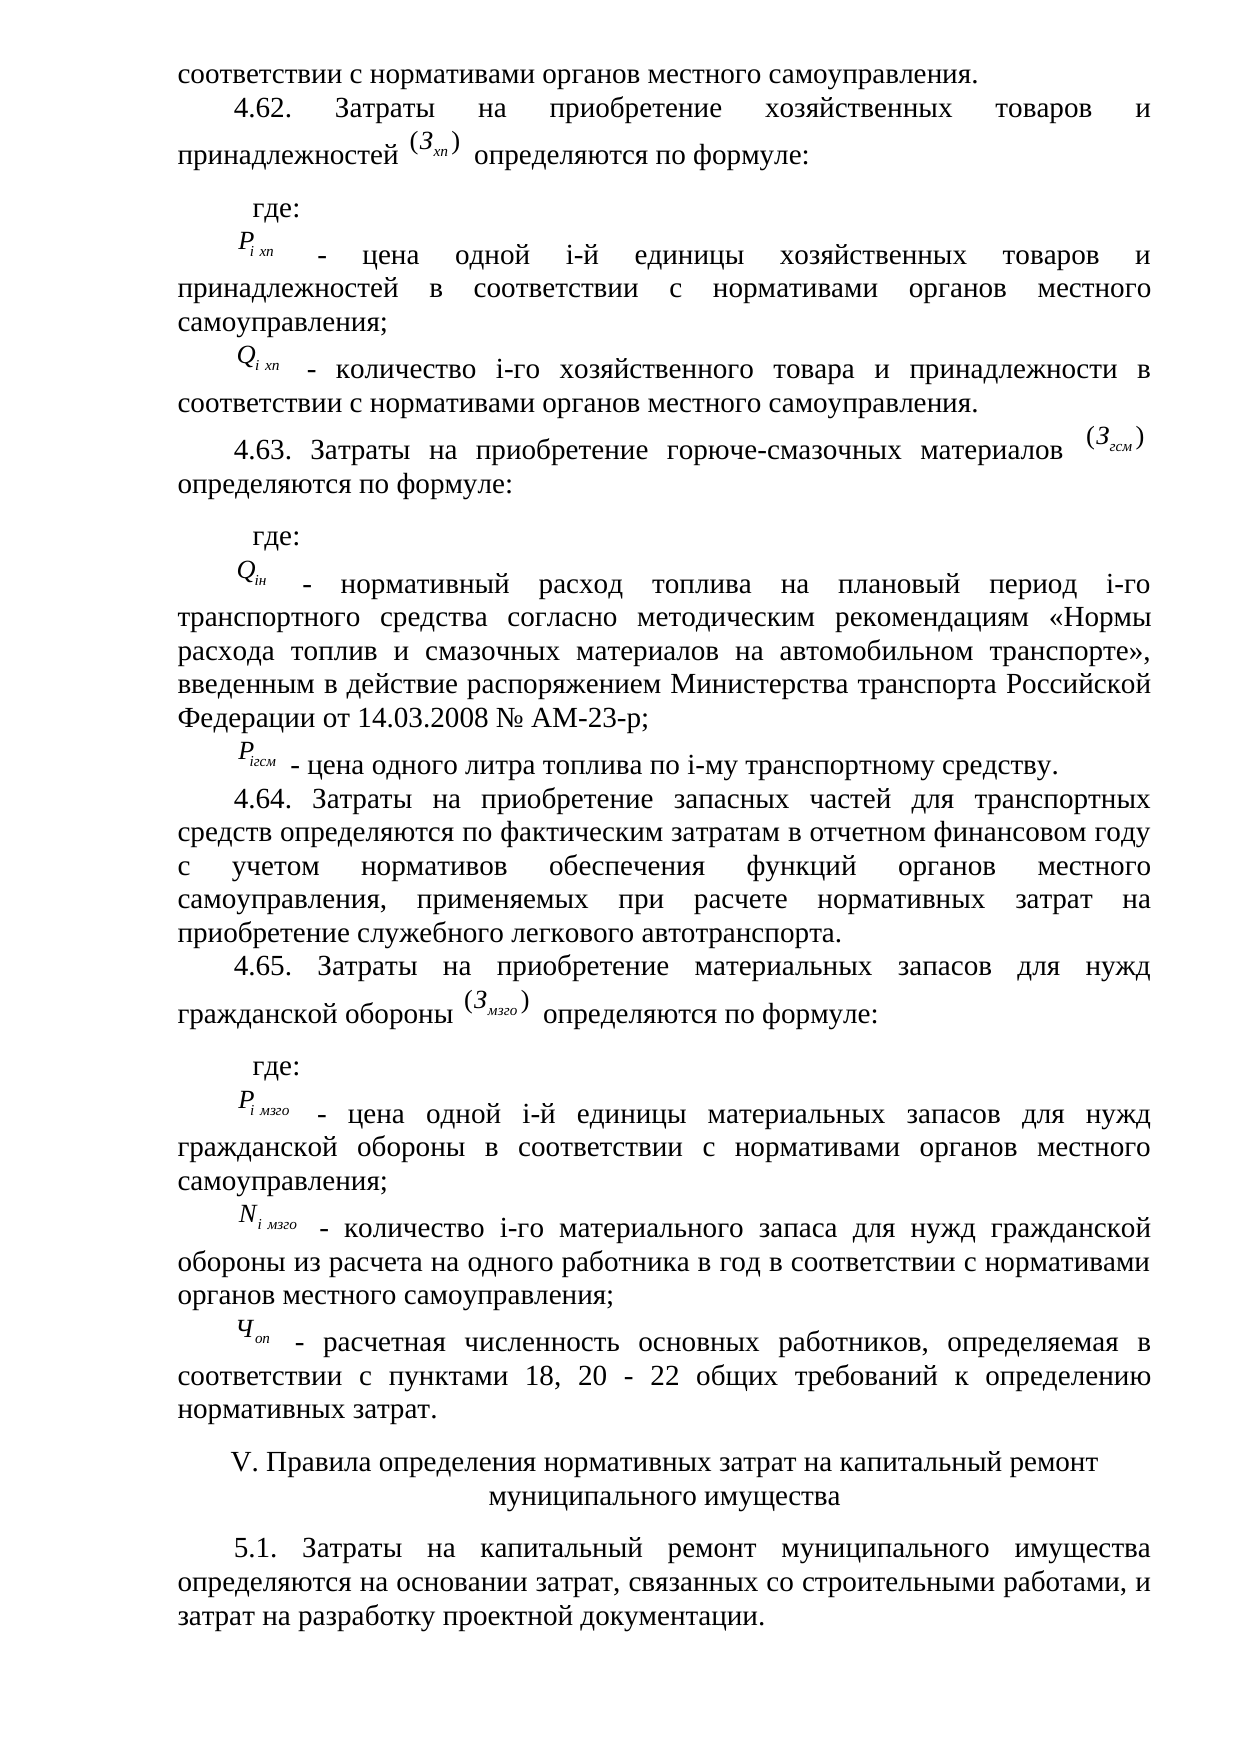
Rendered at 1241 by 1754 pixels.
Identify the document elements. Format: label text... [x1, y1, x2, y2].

text - количество i-го материального запаса для нужд гражданской обороны из расчета на одного работника в год в соответствии с нормативами органов местного самоуправления; [177, 1196, 1152, 1311]
text 4.64. Затраты на приобретение запасных частей для транспортных средств определяются по фактическим затратам в отчетном финансовом году с учетом нормативов обеспечения функций органов местного самоуправления, применяемых при расчете нормативных затрат на приобретение служебного легкового автотранспорта. [177, 781, 1152, 948]
text где: [177, 1048, 1152, 1082]
text - цена одного литра топлива по i-му транспортному средству. [177, 733, 1152, 781]
text V. Правила определения нормативных затрат на капитальный ремонт муниципального имущества [177, 1444, 1152, 1511]
text где: [177, 190, 1152, 223]
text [177, 56, 1152, 90]
text - количество i-го хозяйственного товара и принадлежности в соответствии с нормативами органов местного самоуправления. [177, 338, 1152, 418]
text 4.63. Затраты на приобретение горюче-смазочных материалов определяются по формуле: [177, 418, 1152, 499]
text - расчетная численность основных работников, определяемая в соответствии с пунктами 18, 20 - 22 общих требований к определению нормативных затрат. [177, 1311, 1152, 1425]
text - нормативный расход топлива на плановый период i-го транспортного средства согласно методическим рекомендациям «Нормы расхода топлив и смазочных материалов на автомобильном транспорте», введенным в действие распоряжением Министерства транспорта Российской Федерации от 14.03.2008 № АМ-23-р; [177, 552, 1152, 733]
text 5.1. Затраты на капитальный ремонт муниципального имущества определяются на основании затрат, связанных со строительными работами, и затрат на разработку проектной документации. [177, 1531, 1152, 1631]
text - цена одной i-й единицы материальных запасов для нужд гражданской обороны в соответствии с нормативами органов местного самоуправления; [177, 1082, 1152, 1196]
text где: [177, 518, 1152, 552]
text 4.62. Затраты на приобретение хозяйственных товаров и принадлежностей определяются по формуле: [177, 90, 1152, 171]
text - цена одной i-й единицы хозяйственных товаров и принадлежностей в соответствии с нормативами органов местного самоуправления; [177, 223, 1152, 338]
text 4.65. Затраты на приобретение материальных запасов для нужд гражданской обороны определяются по формуле: [177, 948, 1152, 1029]
